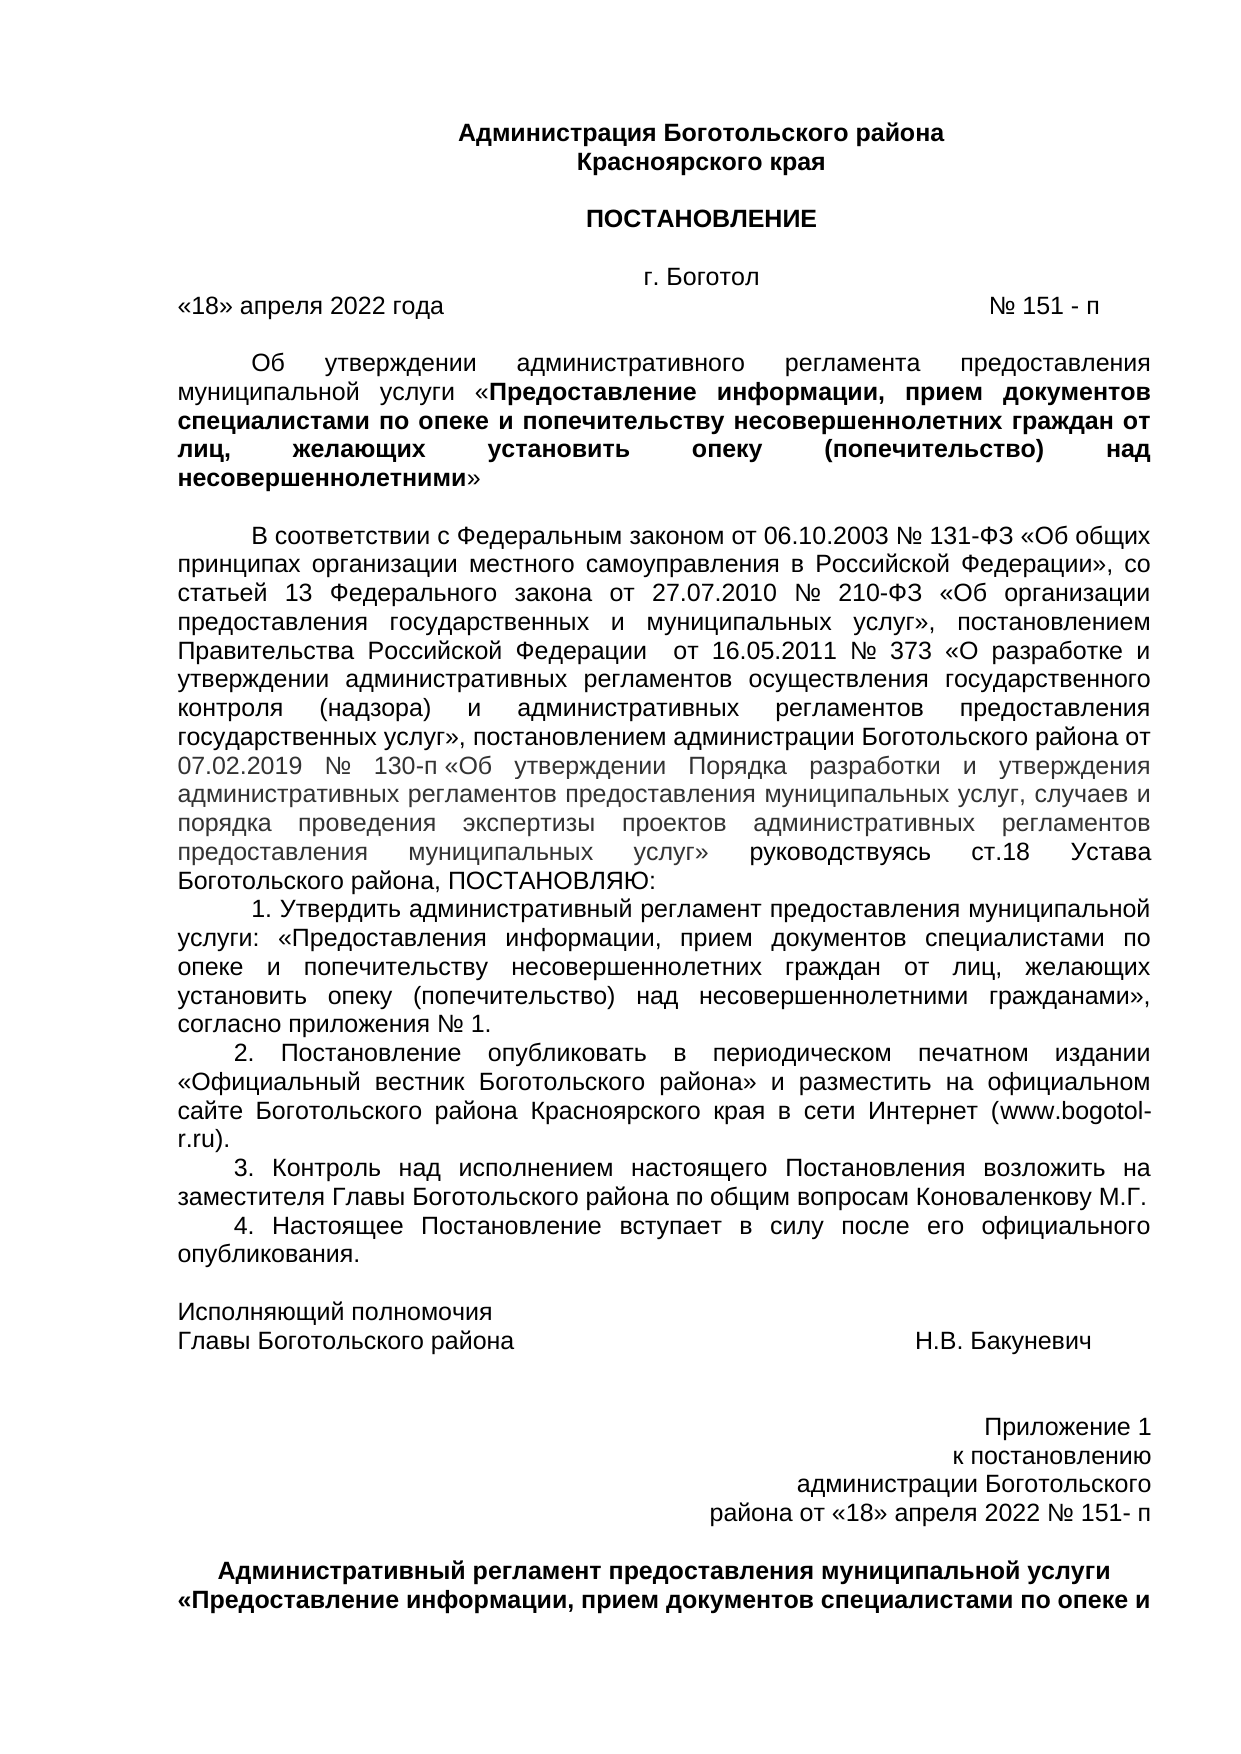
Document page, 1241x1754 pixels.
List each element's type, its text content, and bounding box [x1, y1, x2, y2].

text В соответствии с Федеральным законом от 06.10.2003 № 131-ФЗ «Об общих принципах организации местного самоуправления в Российской Федерации», со статьей 13 Федерального закона от 27.07.2010 № 210-ФЗ «Об организации предоставления государственных и муниципальных услуг», постановлением Правительства Российской Федерации от 16.05.2011 № 373 «О разработке и утверждении административных регламентов осуществления государственного контроля (надзора) и административных регламентов предоставления государственных услуг», постановлением администрации Боготольского района от 07.02.2019 № 130-п «Об утверждении Порядка разработки и утверждения административных регламентов предоставления муниципальных услуг, случаев и порядка проведения экспертизы проектов административных регламентов предоставления муниципальных услуг» руководствуясь ст.18 Устава Боготольского района, ПОСТАНОВЛЯЮ: [177, 837, 1152, 894]
text 4. Настоящее Постановление вступает в силу после его официального опубликования. [177, 1211, 1152, 1268]
text к постановлению [620, 1441, 1152, 1469]
text 2. Постановление опубликовать в периодическом печатном издании «Официальный вестник Боготольского района» и разместить на официальном сайте Боготольского района Красноярского края в сети Интернет (www.bogotol-r.ru). [177, 1038, 1152, 1153]
text В соответствии с Федеральным законом от 06.10.2003 № 131-ФЗ «Об общих принципах организации местного самоуправления в Российской Федерации», со статьей 13 Федерального закона от 27.07.2010 № 210-ФЗ «Об организации предоставления государственных и муниципальных услуг», постановлением Правительства Российской Федерации от 16.05.2011 № 373 «О разработке и утверждении административных регламентов осуществления государственного контроля (надзора) и административных регламентов предоставления государственных услуг», постановлением администрации Боготольского района от 07.02.2019 № 130-п «Об утверждении Порядка разработки и утверждения административных регламентов предоставления муниципальных услуг, случаев и порядка проведения экспертизы проектов административных регламентов предоставления муниципальных услуг» руководствуясь ст.18 Устава Боготольского района, ПОСТАНОВЛЯЮ: [177, 521, 1152, 779]
text Исполняющий полномочия [177, 1297, 1240, 1326]
text 1. Утвердить административный регламент предоставления муниципальной услуги: «Предоставления информации, прием документов специалистами по опеке и попечительству несовершеннолетних граждан от лиц, желающих установить опеку (попечительство) над несовершеннолетними гражданами», согласно приложения № 1. [177, 894, 1152, 1038]
text г. Боготол [177, 262, 1152, 291]
text 3. Контроль над исполнением настоящего Постановления возложить на заместителя Главы Боготольского района по общим вопросам Коноваленкову М.Г. [177, 1153, 1152, 1211]
title Администрация Боготольского района [177, 118, 1152, 147]
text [177, 1556, 1152, 1613]
title Об утверждении административного регламента предоставления муниципальной услуги «Предоставление информации, прием документов специалистами по опеке и попечительству несовершеннолетних граждан от лиц, желающих установить опеку (попечительство) над несовершеннолетними» [177, 348, 1152, 492]
text района от «18» апреля 2022 № 151- п [620, 1498, 1152, 1527]
text «18» апреля 2022 года № 151 - п [177, 291, 1152, 319]
text Главы Боготольского района Н.В. Бакуневич [177, 1326, 1240, 1354]
text Приложение 1 [620, 1412, 1152, 1441]
text Красноярского края [177, 147, 1152, 176]
text ПОСТАНОВЛЕНИЕ [177, 204, 1152, 233]
text администрации Боготольского [620, 1469, 1152, 1498]
